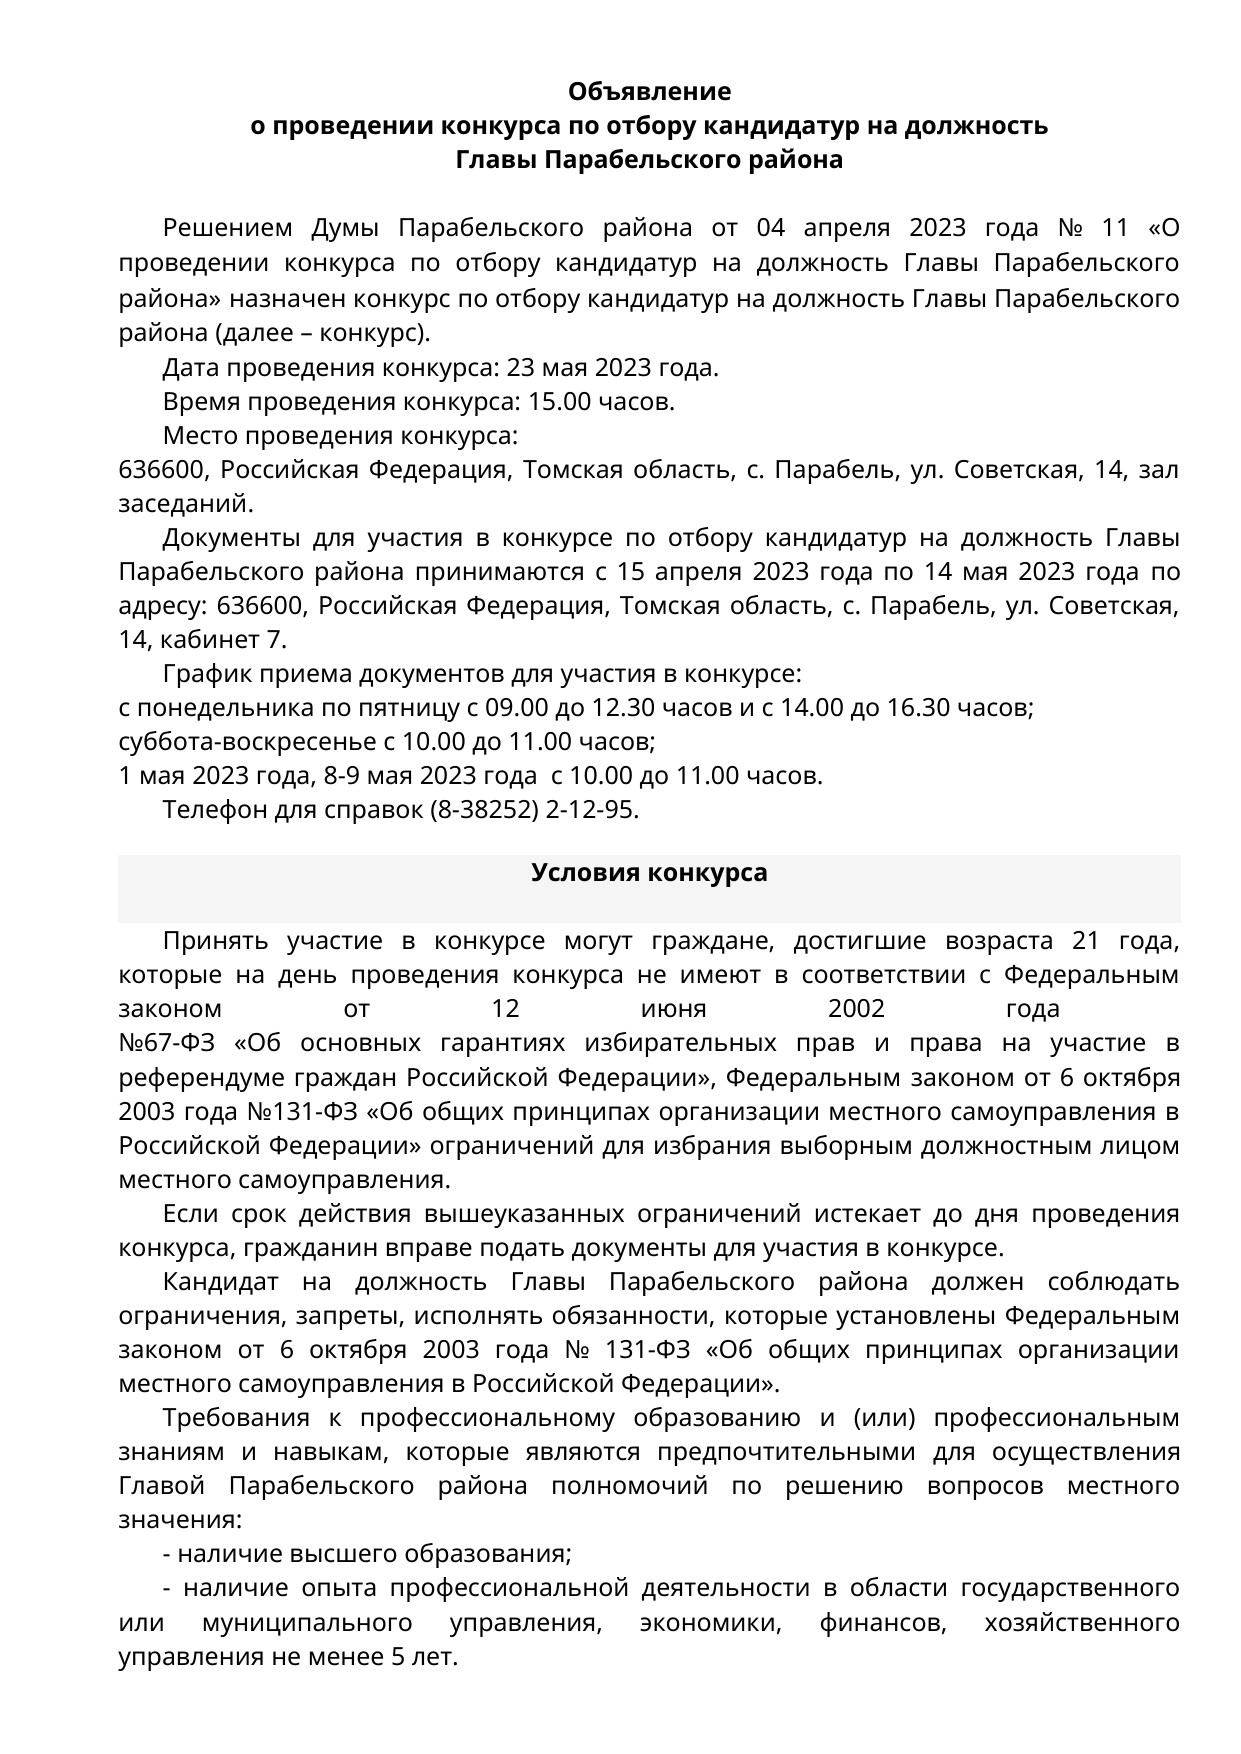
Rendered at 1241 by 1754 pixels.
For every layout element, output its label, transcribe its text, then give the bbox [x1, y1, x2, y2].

text Кандидат на должность Главы Парабельского района должен соблюдать ограничения, запреты, исполнять обязанности, которые установлены Федеральным законом от 6 октября 2003 года № 131-ФЗ «Об общих принципах организации местного самоуправления в Российской Федерации». [118, 1263, 1181, 1400]
text Место проведения конкурса: [118, 417, 1181, 451]
text Условия конкурса [118, 855, 1181, 889]
text - наличие высшего образования; [118, 1536, 1181, 1570]
text - наличие опыта профессиональной деятельности в области государственного или муниципального управления, экономики, финансов, хозяйственного управления не менее 5 лет. [118, 1570, 1181, 1672]
text о проведении конкурса по отбору кандидатур на должность [118, 108, 1181, 142]
text График приема документов для участия в конкурсе: [118, 656, 1181, 690]
text Документы для участия в конкурсе по отбору кандидатур на должность Главы Парабельского района принимаются с 15 апреля 2023 года по 14 мая 2023 года по адресу: 636600, Российская Федерация, Томская область, с. Парабель, ул. Советская, 14, кабинет 7. [118, 519, 1181, 656]
text 1 мая 2023 года, 8-9 мая 2023 года с 10.00 до 11.00 часов. [118, 758, 1181, 792]
text Главы Парабельского района [118, 142, 1181, 176]
text Объявление [118, 74, 1181, 108]
text Решением Думы Парабельского района от 04 апреля 2023 года № 11 «О проведении конкурса по отбору кандидатур на должность Главы Парабельского района» назначен конкурс по отбору кандидатур на должность Главы Парабельского района (далее – конкурс). [118, 210, 1181, 349]
text Требования к профессиональному образованию и (или) профессиональным знаниям и навыкам, которые являются предпочтительными для осуществления Главой Парабельского района полномочий по решению вопросов местного значения: [118, 1400, 1181, 1536]
text с понедельника по пятницу с 09.00 до 12.30 часов и с 14.00 до 16.30 часов; [118, 690, 1181, 724]
text Дата проведения конкурса: 23 мая 2023 года. [118, 349, 1181, 383]
text Время проведения конкурса: 15.00 часов. [118, 383, 1181, 417]
text Телефон для справок (8-38252) 2-12-95. [118, 792, 1181, 826]
text Если срок действия вышеуказанных ограничений истекает до дня проведения конкурса, гражданин вправе подать документы для участия в конкурсе. [118, 1195, 1181, 1263]
text 636600, Российская Федерация, Томская область, с. Парабель, ул. Советская, 14, зал заседаний. [118, 451, 1181, 519]
text Принять участие в конкурсе могут граждане, достигшие возраста 21 года, которые на день проведения конкурса не имеют в соответствии с Федеральным законом от 12 июня 2002 года №67-ФЗ «Об основных гарантиях избирательных прав и права на участие в референдуме граждан Российской Федерации», Федеральным законом от 6 октября 2003 года №131-ФЗ «Об общих принципах организации местного самоуправления в Российской Федерации» ограничений для избрания выборным должностным лицом местного самоуправления. [118, 923, 1181, 1195]
text суббота-воскресенье с 10.00 до 11.00 часов; [118, 724, 1181, 758]
